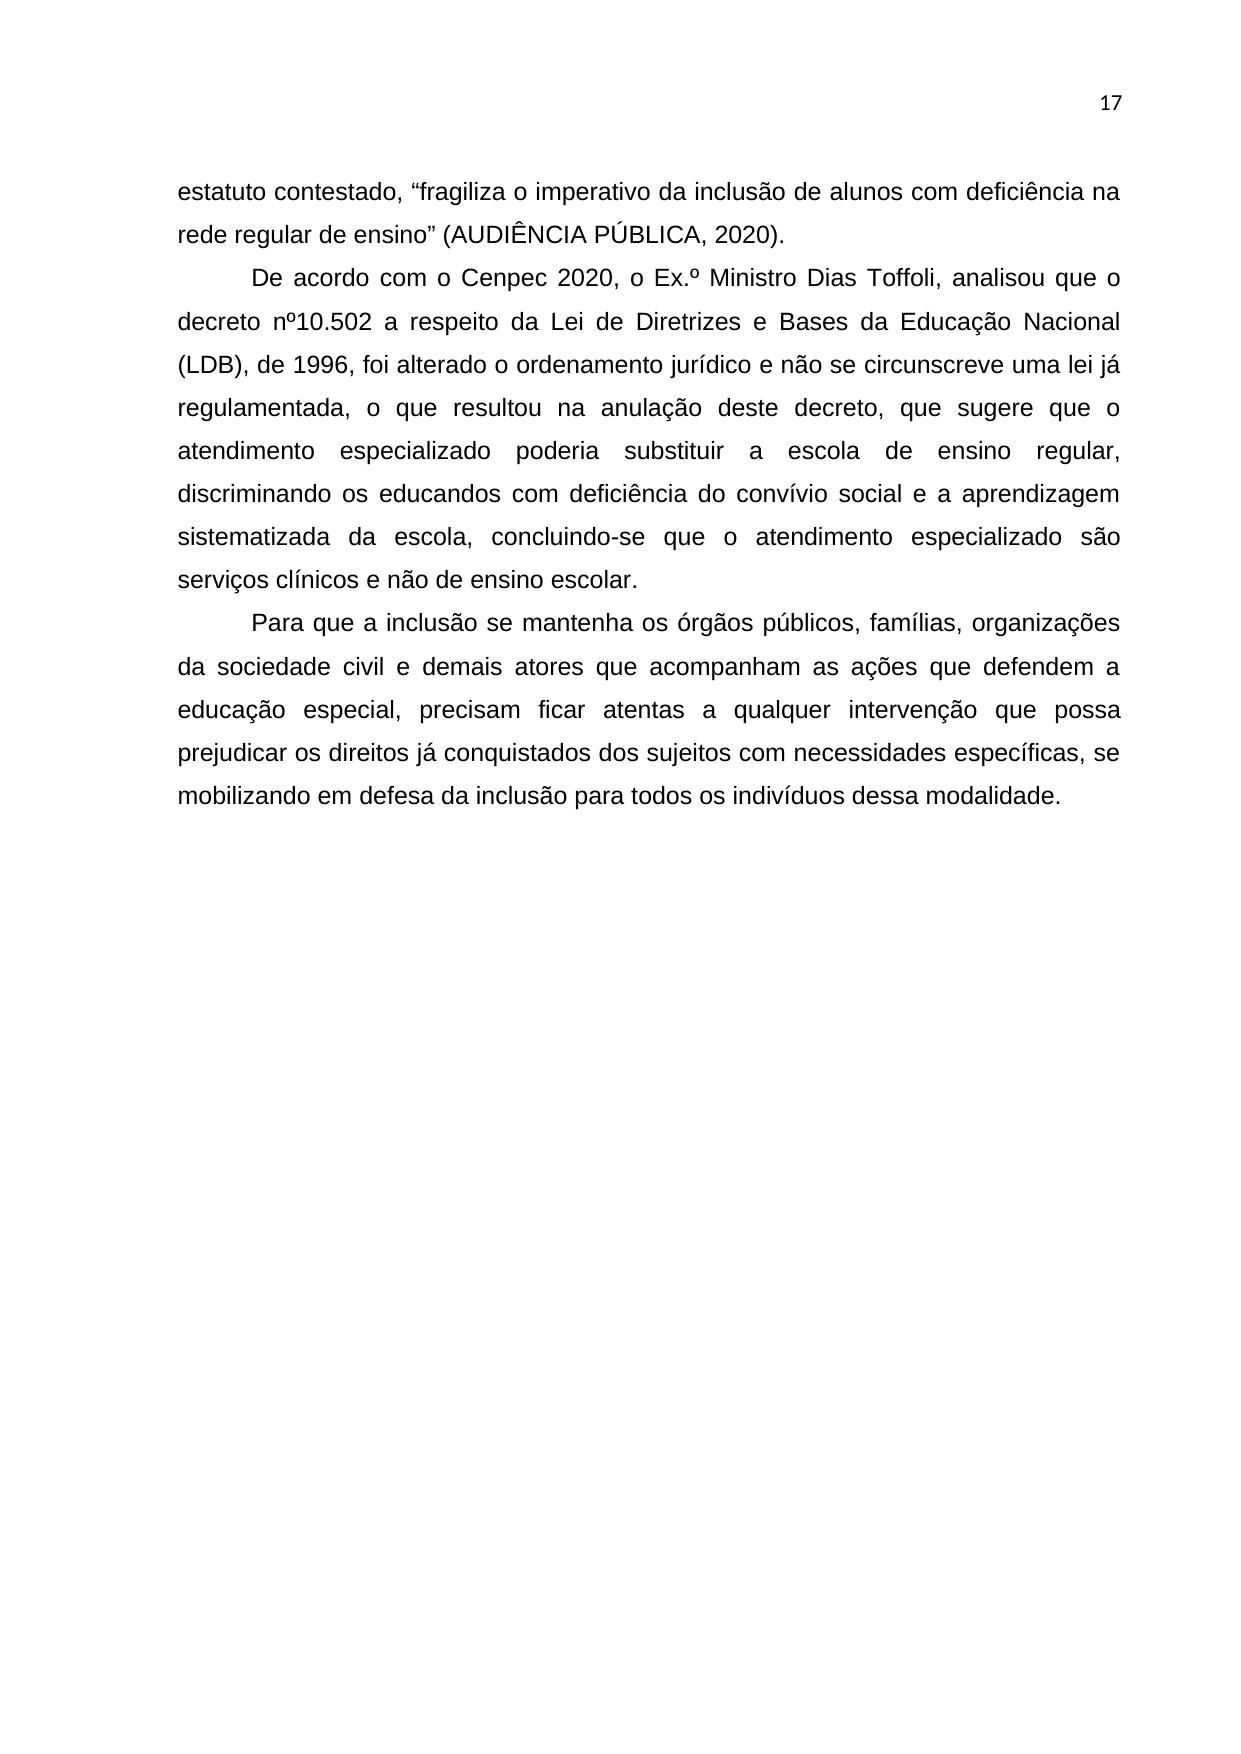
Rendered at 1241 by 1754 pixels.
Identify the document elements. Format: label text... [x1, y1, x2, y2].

text Para que a inclusão se mantenha os órgãos públicos, famílias, organizações da sociedade civil e demais atores que acompanham as ações que defendem a educação especial, precisam ficar atentas a qualquer intervenção que possa prejudicar os direitos já conquistados dos sujeitos com necessidades específicas, se mobilizando em defesa da inclusão para todos os indivíduos dessa modalidade. [177, 608, 1122, 810]
text De acordo com o Cenpec 2020, o Ex.º Ministro Dias Toffoli, analisou que o decreto nº10.502 a respeito da Lei de Diretrizes e Bases da Educação Nacional (LDB), de 1996, foi alterado o ordenamento jurídico e não se circunscreve uma lei já regulamentada, o que resultou na anulação deste decreto, que sugere que o atendimento especializado poderia substituir a escola de ensino regular, discriminando os educandos com deficiência do convívio social e a aprendizagem sistematizada da escola, concluindo-se que o atendimento especializado são serviços clínicos e não de ensino escolar. [177, 263, 1122, 594]
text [177, 177, 1122, 249]
